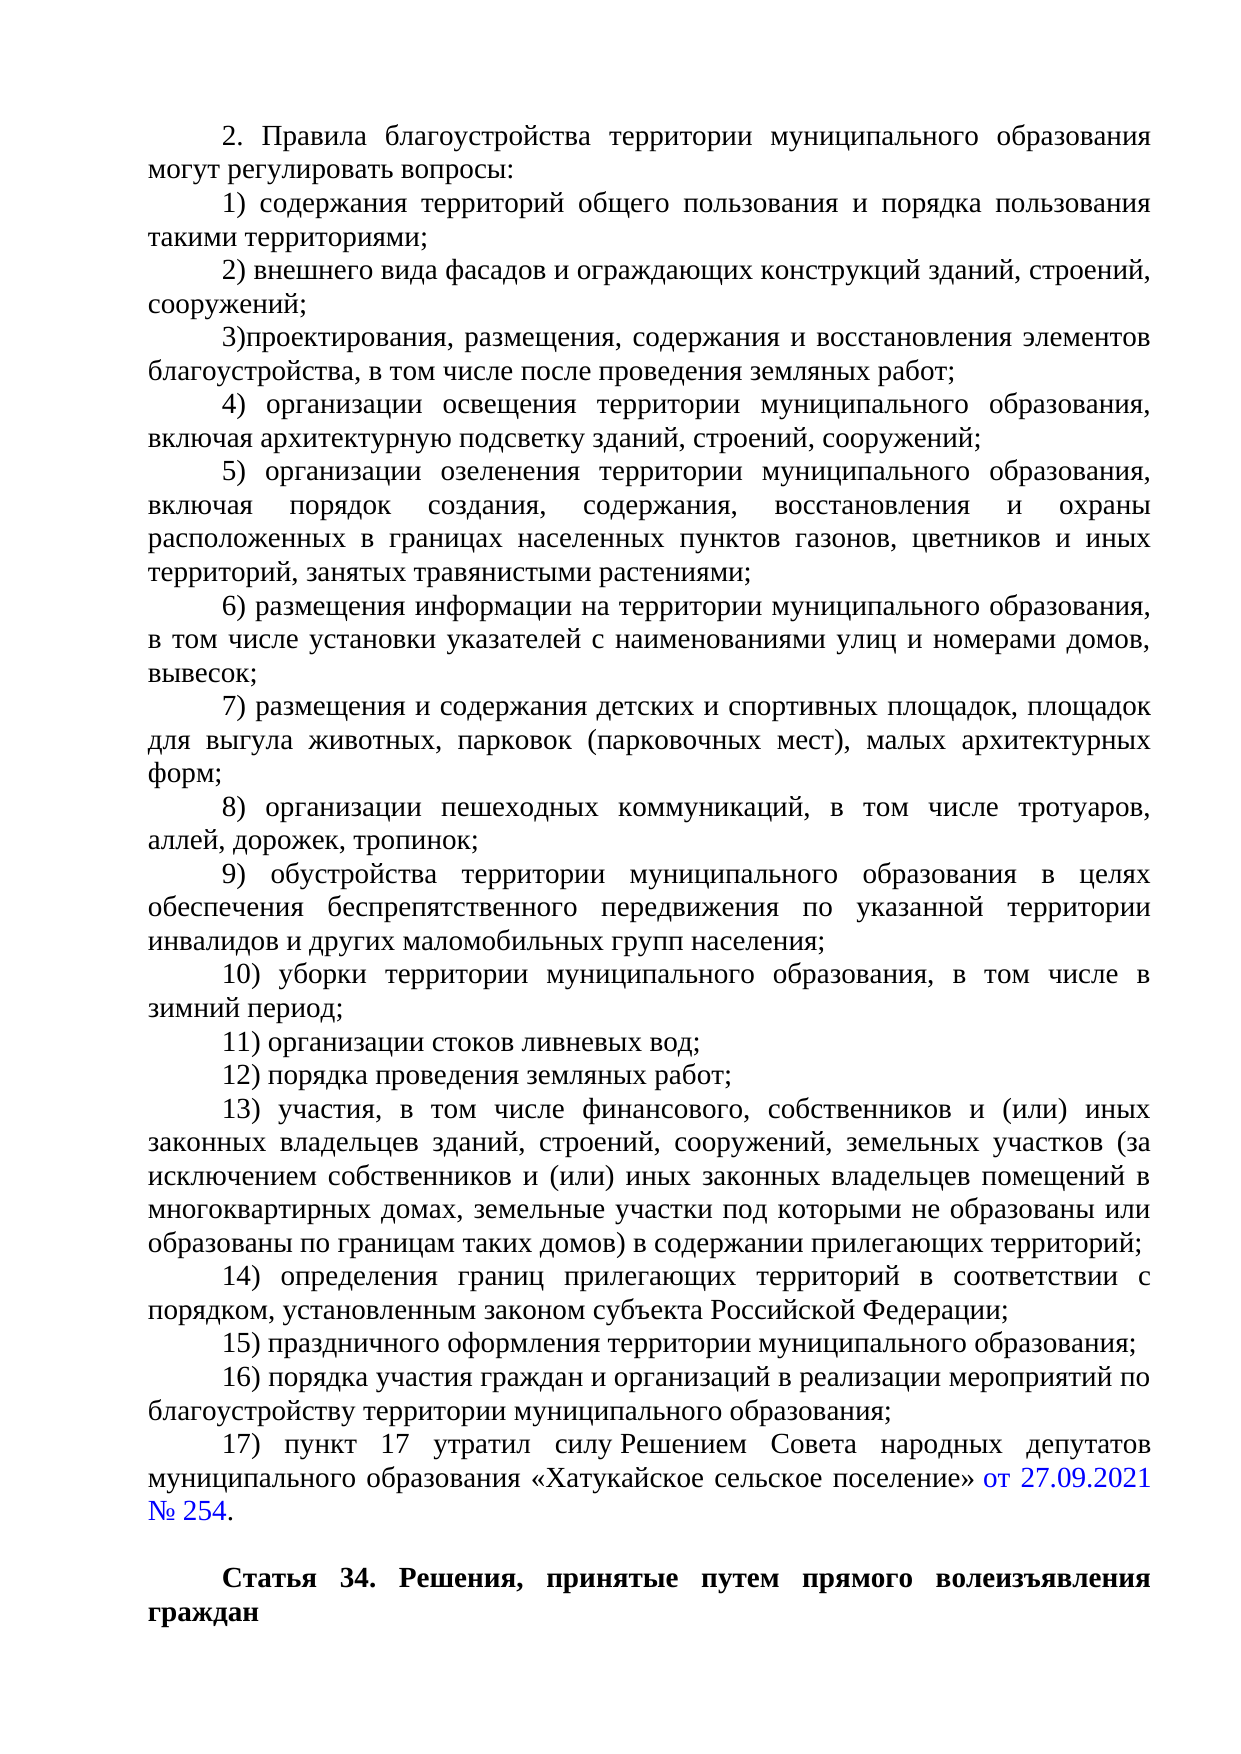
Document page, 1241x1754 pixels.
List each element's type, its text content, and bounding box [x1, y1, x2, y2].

text 5) организации озеленения территории муниципального образования, включая порядок создания, содержания, восстановления и охраны расположенных в границах населенных пунктов газонов, цветников и иных территорий, занятых травянистыми растениями; [148, 453, 1152, 588]
text 17) пункт 17 утратил силу Решением Совета народных депутатов муниципального образования «Хатукайское сельское поселение» от 27.09.2021 № 254. [148, 1426, 1152, 1527]
text 13) участия, в том числе финансового, собственников и (или) иных законных владельцев зданий, строений, сооружений, земельных участков (за исключением собственников и (или) иных законных владельцев помещений в многоквартирных домах, земельные участки под которыми не образованы или образованы по границам таких домов) в содержании прилегающих территорий; [148, 1091, 1152, 1258]
text 11) организации стоков ливневых вод; [148, 1024, 1152, 1057]
text 1) содержания территорий общего пользования и порядка пользования такими территориями; [148, 185, 1152, 252]
text 16) порядка участия граждан и организаций в реализации мероприятий по благоустройству территории муниципального образования; [148, 1359, 1152, 1426]
text 14) определения границ прилегающих территорий в соответствии с порядком, установленным законом субъекта Российской Федерации; [148, 1258, 1152, 1326]
text 2) внешнего вида фасадов и ограждающих конструкций зданий, строений, сооружений; [148, 252, 1152, 319]
text 10) уборки территории муниципального образования, в том числе в зимний период; [148, 957, 1152, 1024]
text 4) организации освещения территории муниципального образования, включая архитектурную подсветку зданий, строений, сооружений; [148, 386, 1152, 453]
text 12) порядка проведения земляных работ; [148, 1057, 1152, 1091]
text 2. Правила благоустройства территории муниципального образования могут регулировать вопросы: [148, 118, 1152, 185]
text 9) обустройства территории муниципального образования в целях обеспечения беспрепятственного передвижения по указанной территории инвалидов и других маломобильных групп населения; [148, 856, 1152, 957]
text 3)проектирования, размещения, содержания и восстановления элементов благоустройства, в том числе после проведения земляных работ; [148, 319, 1152, 386]
text 15) праздничного оформления территории муниципального образования; [148, 1326, 1152, 1359]
text 8) организации пешеходных коммуникаций, в том числе тротуаров, аллей, дорожек, тропинок; [148, 789, 1152, 856]
text 6) размещения информации на территории муниципального образования, в том числе установки указателей с наименованиями улиц и номерами домов, вывесок; [148, 588, 1152, 688]
text Статья 34. Решения, принятые путем прямого волеизъявления граждан [148, 1560, 1152, 1627]
text 7) размещения и содержания детских и спортивных площадок, площадок для выгула животных, парковок (парковочных мест), малых архитектурных форм; [148, 688, 1152, 789]
